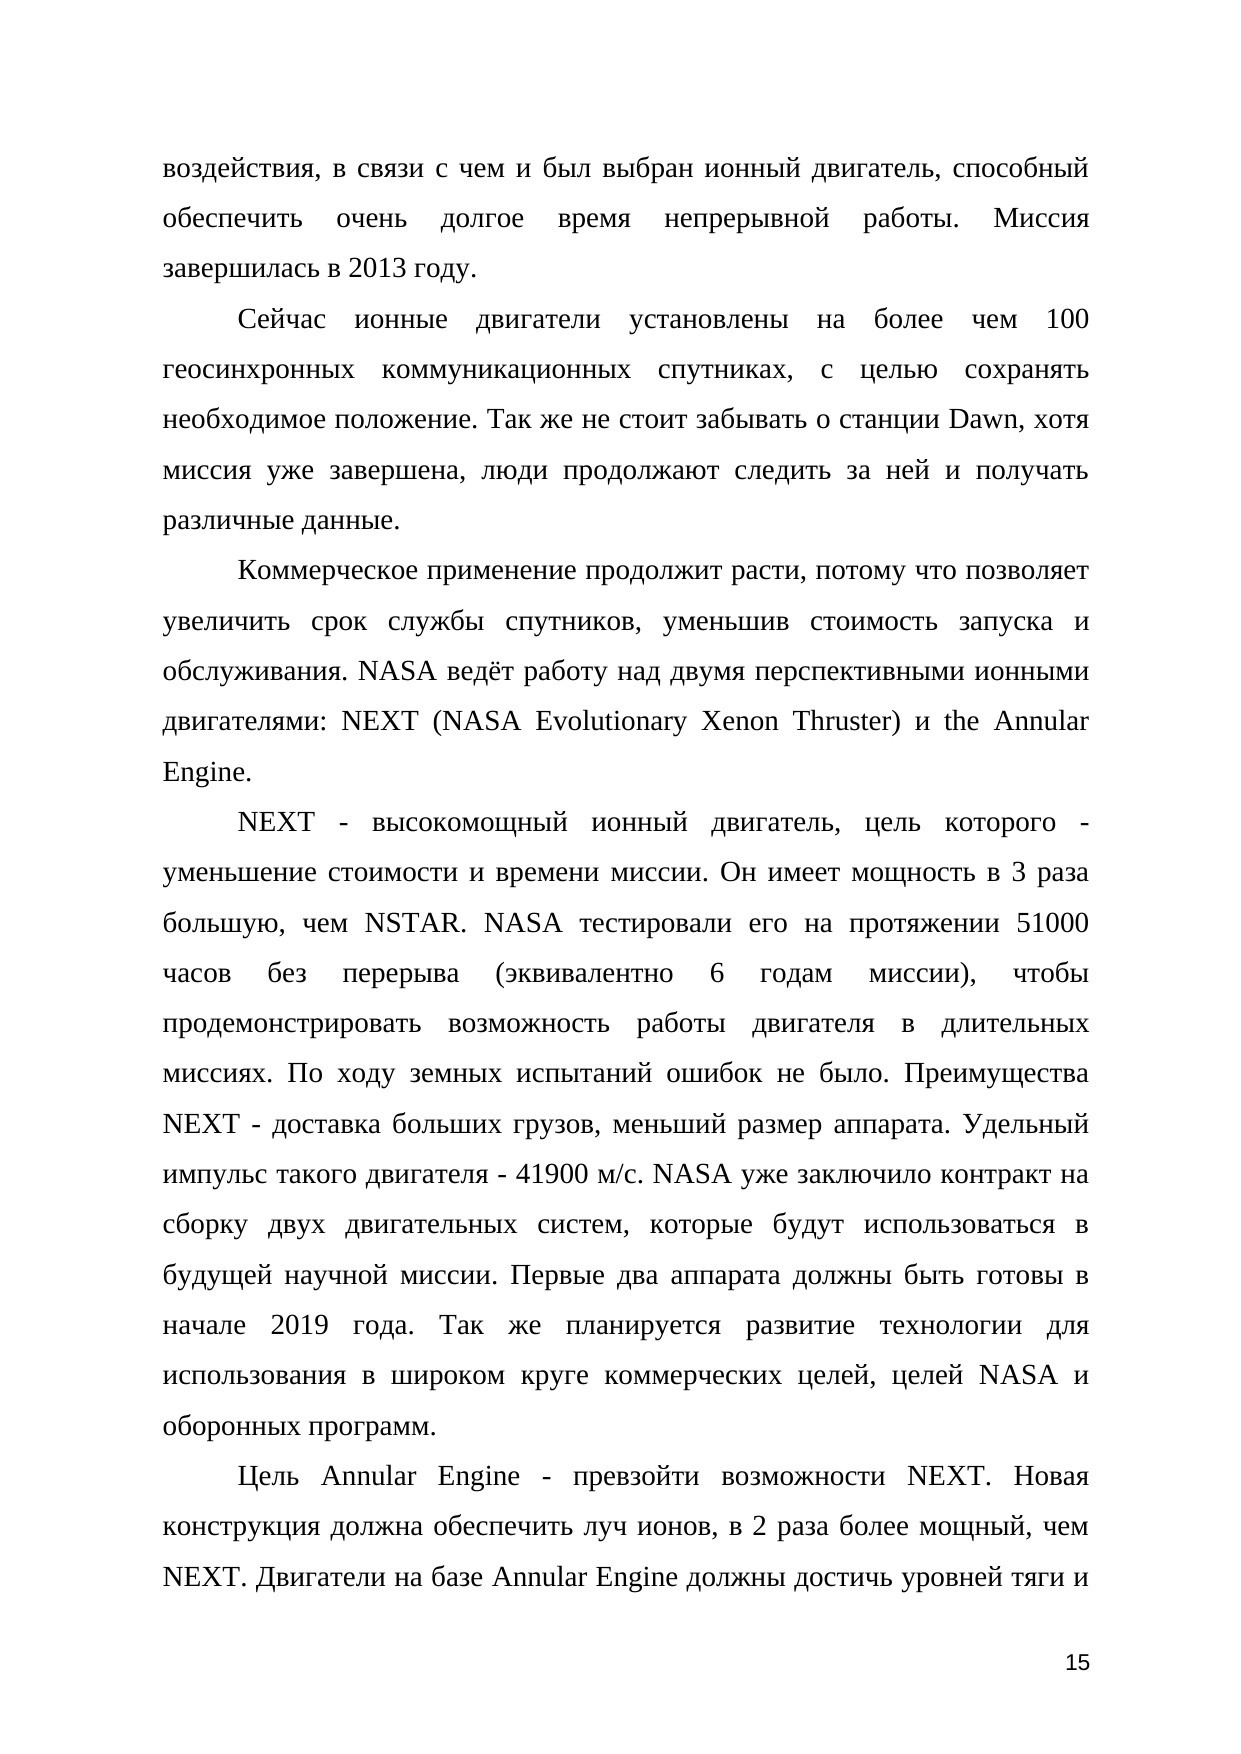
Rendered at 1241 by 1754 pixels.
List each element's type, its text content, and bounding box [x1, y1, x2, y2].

text Сейчас ионные двигатели установлены на более чем 100 геосинхронных коммуникационных спутниках, с целью сохранять необходимое положение. Так же не стоит забывать о станции Dawn, хотя миссия уже завершена, люди продолжают следить за ней и получать различные данные. [162, 301, 1090, 536]
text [162, 150, 1090, 284]
text NEXT - высокомощный ионный двигатель, цель которого - уменьшение стоимости и времени миссии. Он имеет мощность в 3 раза большую, чем NSTAR. NASA тестировали его на протяжении 51000 часов без перерыва (эквивалентно 6 годам миссии), чтобы продемонстрировать возможность работы двигателя в длительных миссиях. По ходу земных испытаний ошибок не было. Преимущества NEXT - доставка больших грузов, меньший размер аппарата. Удельный импульс такого двигателя - 41900 м/с. NASA уже заключило контракт на сборку двух двигательных систем, которые будут использоваться в будущей научной миссии. Первые два аппарата должны быть готовы в начале 2019 года. Так же планируется развитие технологии для использования в широком круге коммерческих целей, целей NASA и оборонных программ. [162, 804, 1090, 1441]
text Коммерческое применение продолжит расти, потому что позволяет увеличить срок службы спутников, уменьшив стоимость запуска и обслуживания. NASA ведёт работу над двумя перспективными ионными двигателями: NEXT (NASA Evolutionary Xenon Thruster) и the Annular Engine. [162, 552, 1090, 787]
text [162, 1458, 1090, 1592]
